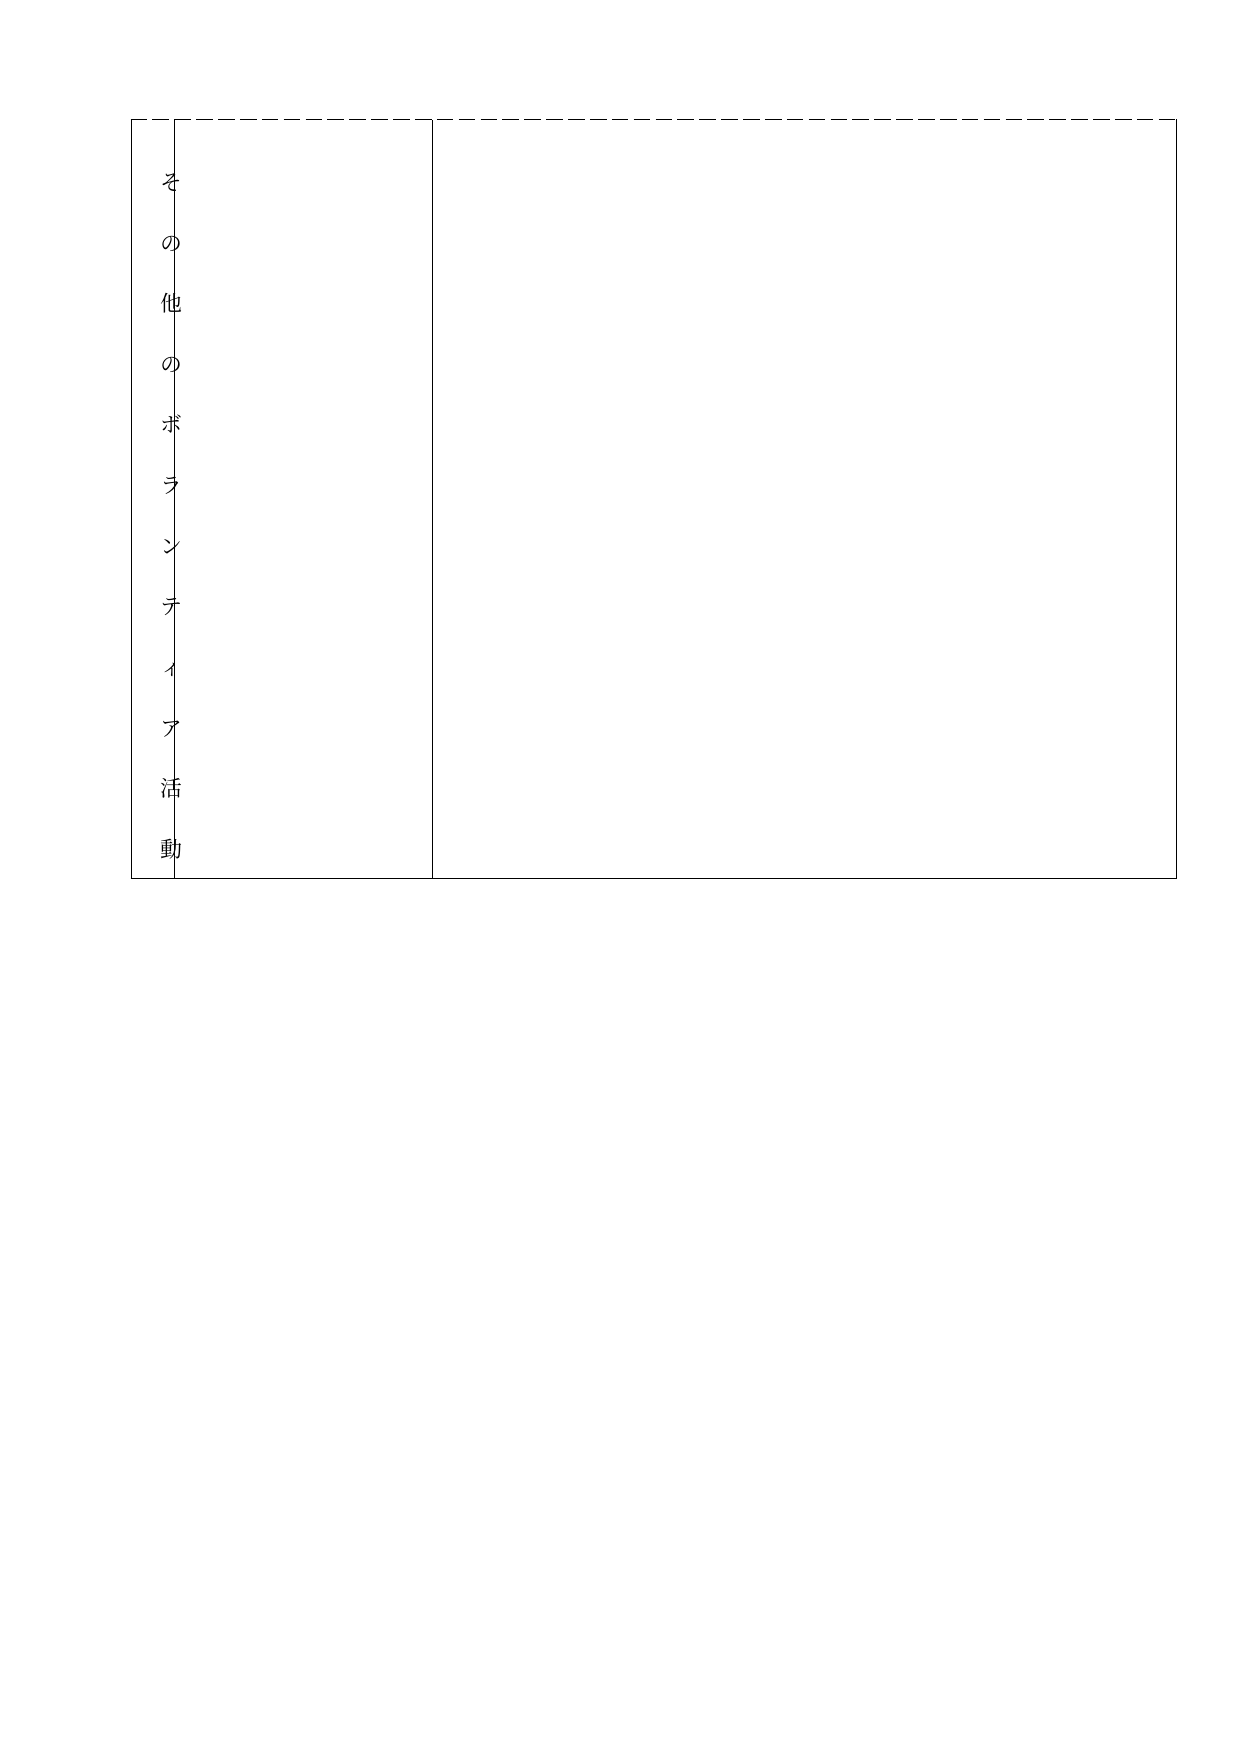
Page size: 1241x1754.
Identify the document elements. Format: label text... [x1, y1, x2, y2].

table_cell その他のボランティア活動 [132, 119, 174, 878]
table_cell [433, 119, 1176, 878]
table_cell [175, 119, 432, 878]
